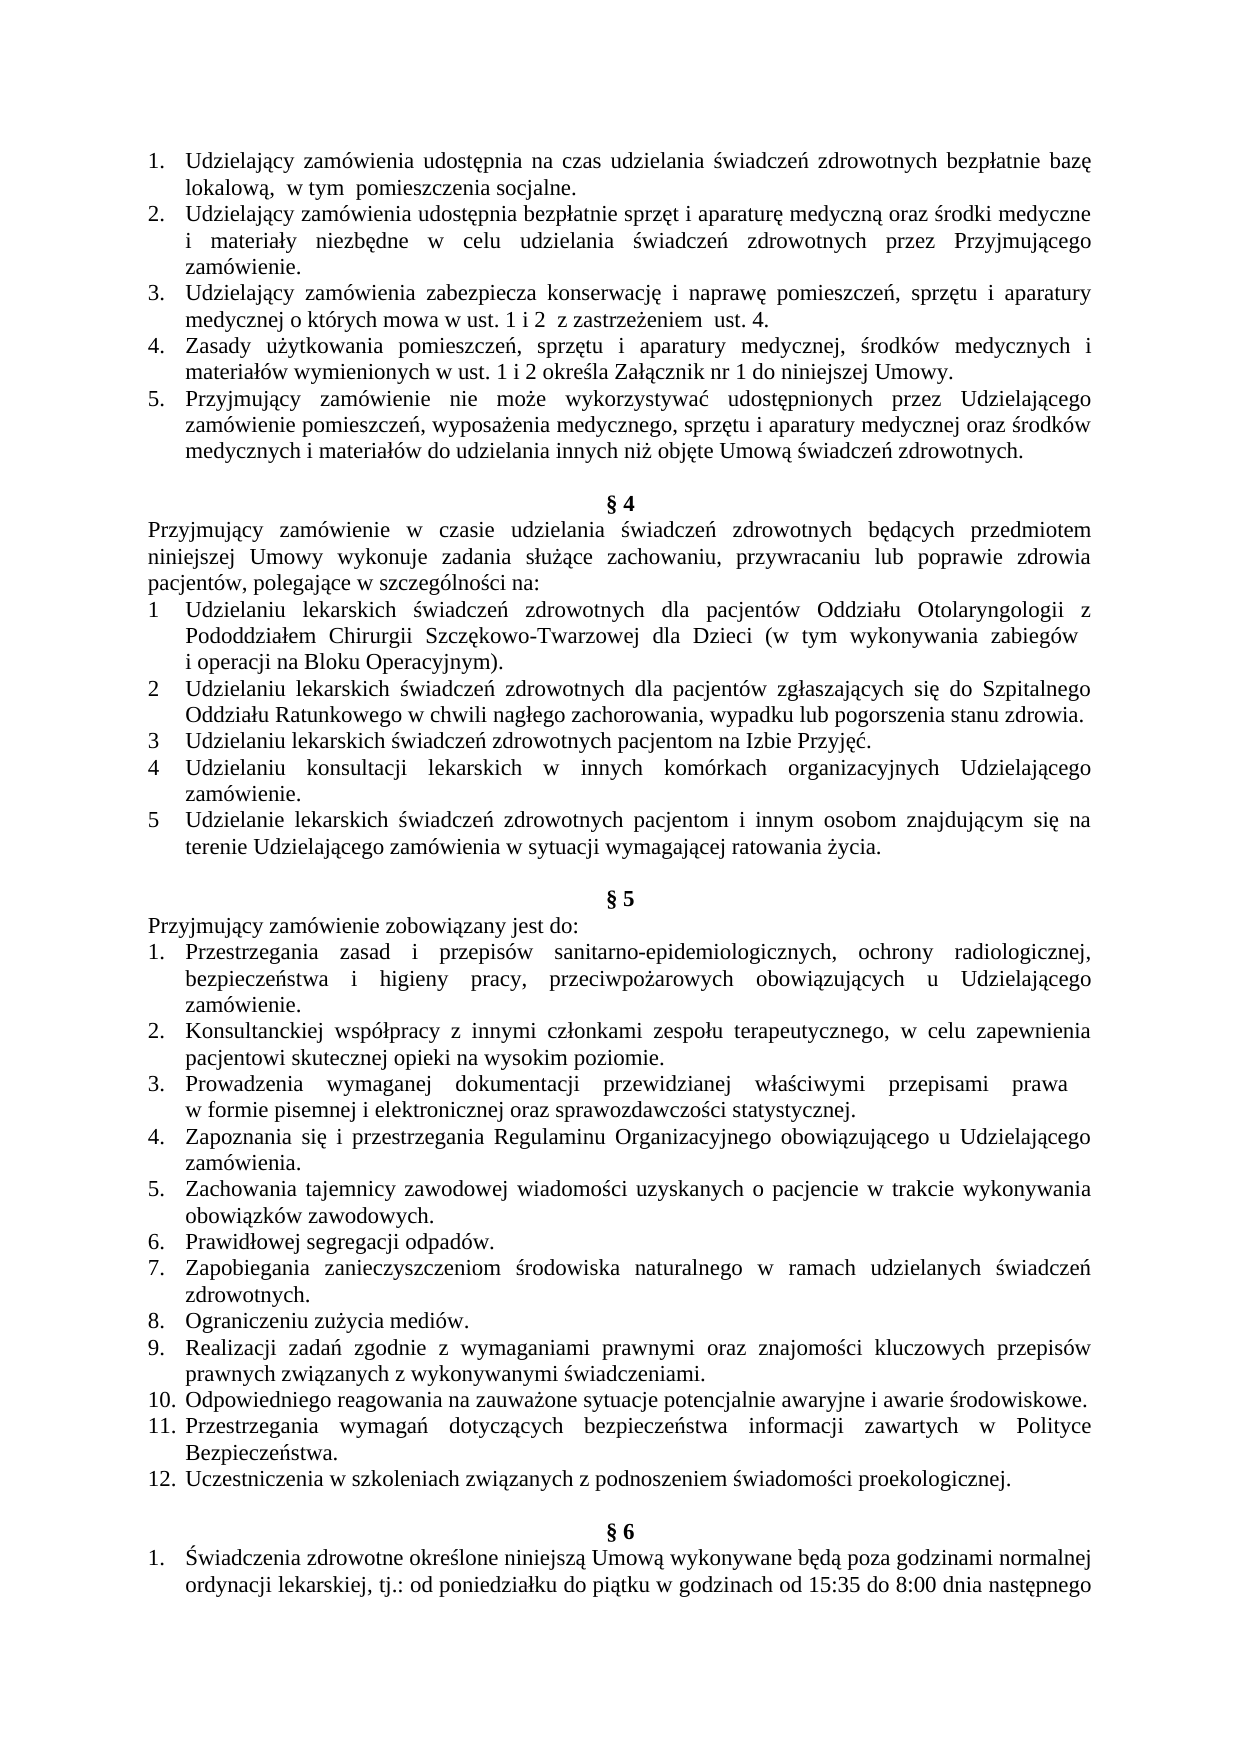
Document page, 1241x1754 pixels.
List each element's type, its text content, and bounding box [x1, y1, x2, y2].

list Prawidłowej segregacji odpadów. [148, 1228, 1093, 1254]
list Przestrzegania zasad i przepisów sanitarno-epidemiologicznych, ochrony radiologicznej, bezpieczeństwa i higieny pracy, przeciwpożarowych obowiązujących u Udzielającego zamówienie. [148, 938, 1093, 1017]
list Udzielający zamówienia udostępnia bezpłatnie sprzęt i aparaturę medyczną oraz środki medyczne i materiały niezbędne w celu udzielania świadczeń zdrowotnych przez Przyjmującego zamówienie. [148, 200, 1093, 279]
list Zapoznania się i przestrzegania Regulaminu Organizacyjnego obowiązującego u Udzielającego zamówienia. [148, 1123, 1093, 1175]
text § 6 [148, 1518, 1093, 1544]
list Konsultanckiej współpracy z innymi członkami zespołu terapeutycznego, w celu zapewnienia pacjentowi skutecznej opieki na wysokim poziomie. [148, 1017, 1093, 1070]
list Ograniczeniu zużycia mediów. [148, 1307, 1093, 1333]
list Przestrzegania wymagań dotyczących bezpieczeństwa informacji zawartych w Polityce Bezpieczeństwa. [148, 1413, 1093, 1465]
list Przyjmujący zamówienie nie może wykorzystywać udostępnionych przez Udzielającego zamówienie pomieszczeń, wyposażenia medycznego, sprzętu i aparatury medycznej oraz środków medycznych i materiałów do udzielania innych niż objęte Umową świadczeń zdrowotnych. [148, 385, 1093, 464]
list Zachowania tajemnicy zawodowej wiadomości uzyskanych o pacjencie w trakcie wykonywania obowiązków zawodowych. [148, 1175, 1093, 1228]
text Przyjmujący zamówienie w czasie udzielania świadczeń zdrowotnych będących przedmiotem niniejszej Umowy wykonuje zadania służące zachowaniu, przywracaniu lub poprawie zdrowia pacjentów, polegające w szczególności na: [148, 517, 1093, 596]
list Prowadzenia wymaganej dokumentacji przewidzianej właściwymi przepisami prawa w formie pisemnej i elektronicznej oraz sprawozdawczości statystycznej. [148, 1070, 1093, 1123]
list Udzielaniu lekarskich świadczeń zdrowotnych pacjentom na Izbie Przyjęć. [148, 727, 1093, 754]
list Udzielanie lekarskich świadczeń zdrowotnych pacjentom i innym osobom znajdującym się na terenie Udzielającego zamówienia w sytuacji wymagającej ratowania życia. [148, 806, 1093, 859]
text § 5 [148, 886, 1093, 912]
list Uczestniczenia w szkoleniach związanych z podnoszeniem świadomości proekologicznej. [148, 1465, 1093, 1492]
text Przyjmujący zamówienie zobowiązany jest do: [148, 912, 1093, 938]
list Udzielający zamówienia udostępnia na czas udzielania świadczeń zdrowotnych bezpłatnie bazę lokalową, w tym pomieszczenia socjalne. [148, 148, 1093, 200]
list Zapobiegania zanieczyszczeniom środowiska naturalnego w ramach udzielanych świadczeń zdrowotnych. [148, 1254, 1093, 1307]
list Realizacji zadań zgodnie z wymaganiami prawnymi oraz znajomości kluczowych przepisów prawnych związanych z wykonywanymi świadczeniami. [148, 1333, 1093, 1386]
list Odpowiedniego reagowania na zauważone sytuacje potencjalnie awaryjne i awarie środowiskowe. [148, 1386, 1093, 1413]
text § 4 [148, 490, 1093, 517]
list Zasady użytkowania pomieszczeń, sprzętu i aparatury medycznej, środków medycznych i materiałów wymienionych w ust. 1 i 2 określa Załącznik nr 1 do niniejszej Umowy. [148, 332, 1093, 385]
list Udzielaniu konsultacji lekarskich w innych komórkach organizacyjnych Udzielającego zamówienie. [148, 754, 1093, 806]
list Udzielający zamówienia zabezpiecza konserwację i naprawę pomieszczeń, sprzętu i aparatury medycznej o których mowa w ust. 1 i 2 z zastrzeżeniem ust. 4. [148, 279, 1093, 332]
list Udzielaniu lekarskich świadczeń zdrowotnych dla pacjentów zgłaszających się do Szpitalnego Oddziału Ratunkowego w chwili nagłego zachorowania, wypadku lub pogorszenia stanu zdrowia. [148, 675, 1093, 727]
list Udzielaniu lekarskich świadczeń zdrowotnych dla pacjentów Oddziału Otolaryngologii z Pododdziałem Chirurgii Szczękowo-Twarzowej dla Dzieci (w tym wykonywania zabiegów i operacji na Bloku Operacyjnym). [148, 596, 1093, 675]
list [148, 1544, 1093, 1597]
